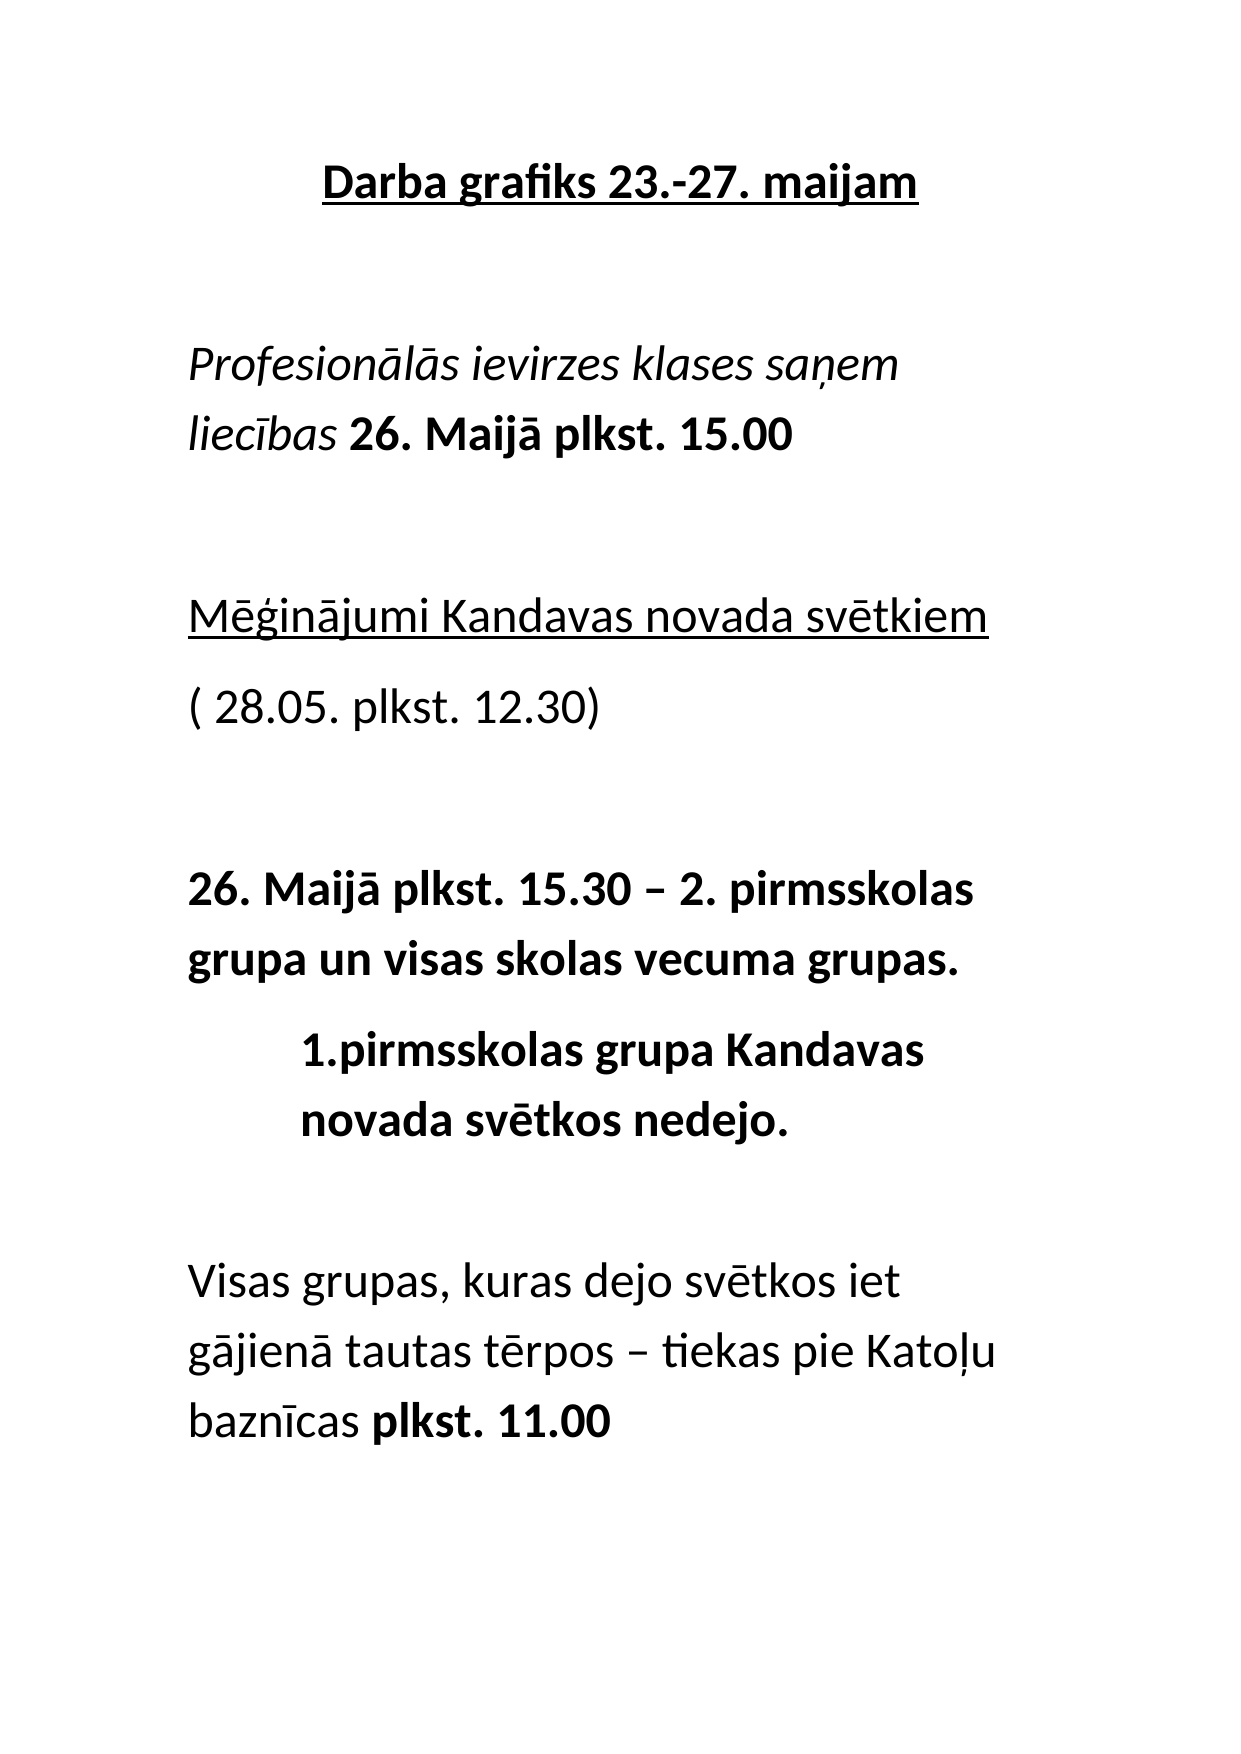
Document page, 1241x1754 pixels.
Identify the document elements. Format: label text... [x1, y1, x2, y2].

text ( 28.05. plkst. 12.30) [187, 675, 1053, 736]
text Profesionālās ievirzes klases saņem liecības 26. Maijā plkst. 15.00 [187, 332, 1053, 463]
text Visas grupas, kuras dejo svētkos iet gājienā tautas tērpos – tiekas pie Katoļu baznīcas plkst. 11.00 [187, 1249, 1053, 1450]
text Mēģinājumi Kandavas novada svētkiem [187, 584, 1053, 645]
text 26. Maijā plkst. 15.30 – 2. pirmsskolas grupa un visas skolas vecuma grupas. [187, 857, 1053, 988]
list 1.pirmsskolas grupa Kandavas novada svētkos nedejo. [300, 1018, 1053, 1149]
text Darba grafiks 23.-27. maijam [187, 150, 1053, 211]
